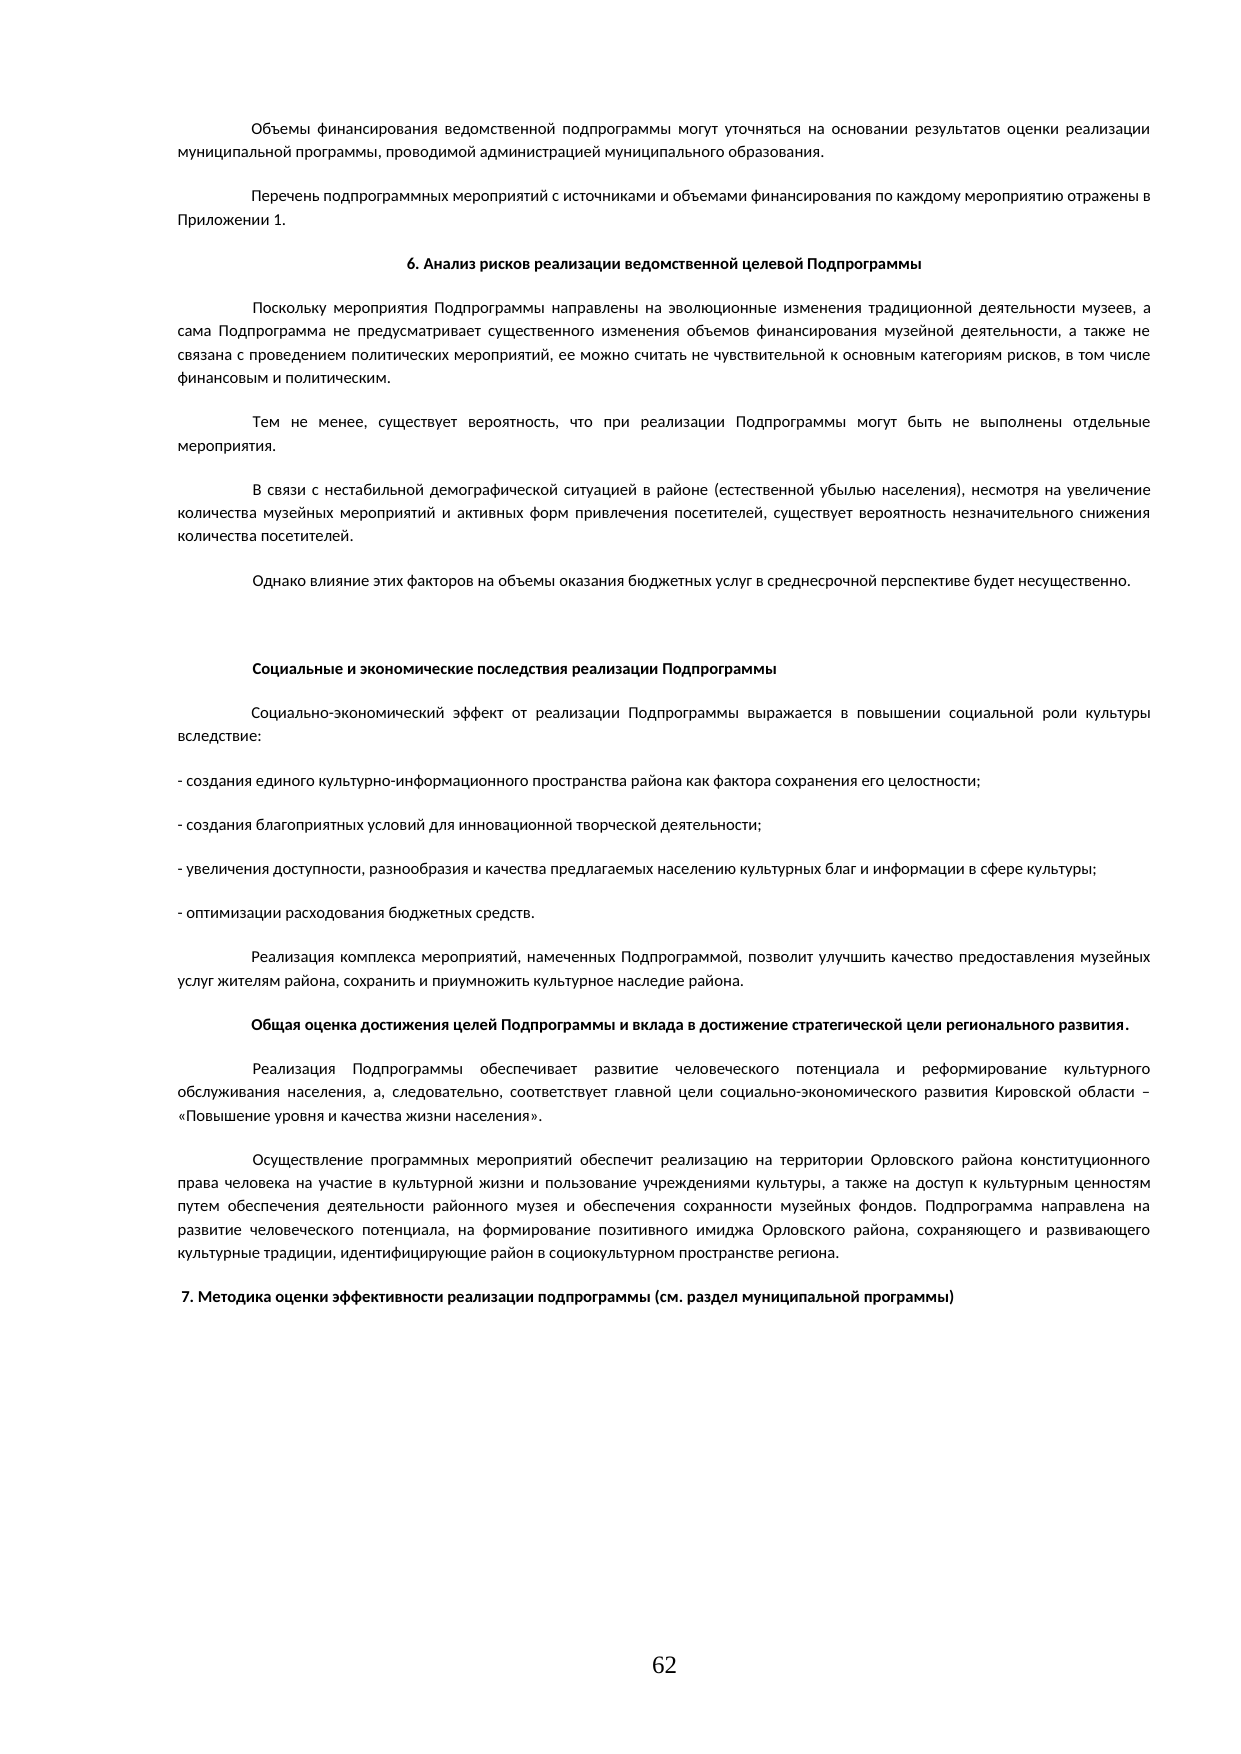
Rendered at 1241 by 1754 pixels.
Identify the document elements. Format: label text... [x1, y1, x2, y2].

text Однако влияние этих факторов на объемы оказания бюджетных услуг в среднесрочной перспективе будет несущественно. [177, 570, 1152, 590]
text Тем не менее, существует вероятность, что при реализации Подпрограммы могут быть не выполнены отдельные мероприятия. [177, 411, 1152, 455]
text - оптимизации расходования бюджетных средств. [177, 902, 1152, 923]
text Перечень подпрограммных мероприятий с источниками и объемами финансирования по каждому мероприятию отражены в Приложении 1. [177, 186, 1152, 229]
text Реализация Подпрограммы обеспечивает развитие человеческого потенциала и реформирование культурного обслуживания населения, а, следовательно, соответствует главной цели социально-экономического развития Кировской области – «Повышение уровня и качества жизни населения». [177, 1058, 1152, 1125]
text - создания благоприятных условий для инновационной творческой деятельности; [177, 814, 1152, 834]
text Поскольку мероприятия Подпрограммы направлены на эволюционные изменения традиционной деятельности музеев, а сама Подпрограмма не предусматривает существенного изменения объемов финансирования музейной деятельности, а также не связана с проведением политических мероприятий, ее можно считать не чувствительной к основным категориям рисков, в том числе финансовым и политическим. [177, 297, 1152, 388]
text Объемы финансирования ведомственной подпрограммы могут уточняться на основании результатов оценки реализации муниципальной программы, проводимой администрацией муниципального образования. [177, 118, 1152, 162]
text Общая оценка достижения целей Подпрограммы и вклада в достижение стратегической цели регионального развития. [177, 1014, 1152, 1034]
text Социальные и экономические последствия реализации Подпрограммы [177, 658, 1152, 678]
text Реализация комплекса мероприятий, намеченных Подпрограммой, позволит улучшить качество предоставления музейных услуг жителям района, сохранить и приумножить культурное наследие района. [177, 946, 1152, 990]
text Осуществление программных мероприятий обеспечит реализацию на территории Орловского района конституционного права человека на участие в культурной жизни и пользование учреждениями культуры, а также на доступ к культурным ценностям путем обеспечения деятельности районного музея и обеспечения сохранности музейных фондов. Подпрограмма направлена на развитие человеческого потенциала, на формирование позитивного имиджа Орловского района, сохраняющего и развивающего культурные традиции, идентифицирующие район в социокультурном пространстве региона. [177, 1149, 1152, 1263]
text 7. Методика оценки эффективности реализации подпрограммы (см. раздел муниципальной программы) [177, 1286, 1152, 1307]
text - создания единого культурно-информационного пространства района как фактора сохранения его целостности; [177, 770, 1152, 790]
text 6. Анализ рисков реализации ведомственной целевой Подпрограммы [177, 253, 1152, 273]
text - увеличения доступности, разнообразия и качества предлагаемых населению культурных благ и информации в сфере культуры; [177, 858, 1152, 878]
text В связи с нестабильной демографической ситуацией в районе (естественной убылью населения), несмотря на увеличение количества музейных мероприятий и активных форм привлечения посетителей, существует вероятность незначительного снижения количества посетителей. [177, 479, 1152, 546]
text Социально-экономический эффект от реализации Подпрограммы выражается в повышении социальной роли культуры вследствие: [177, 702, 1152, 746]
